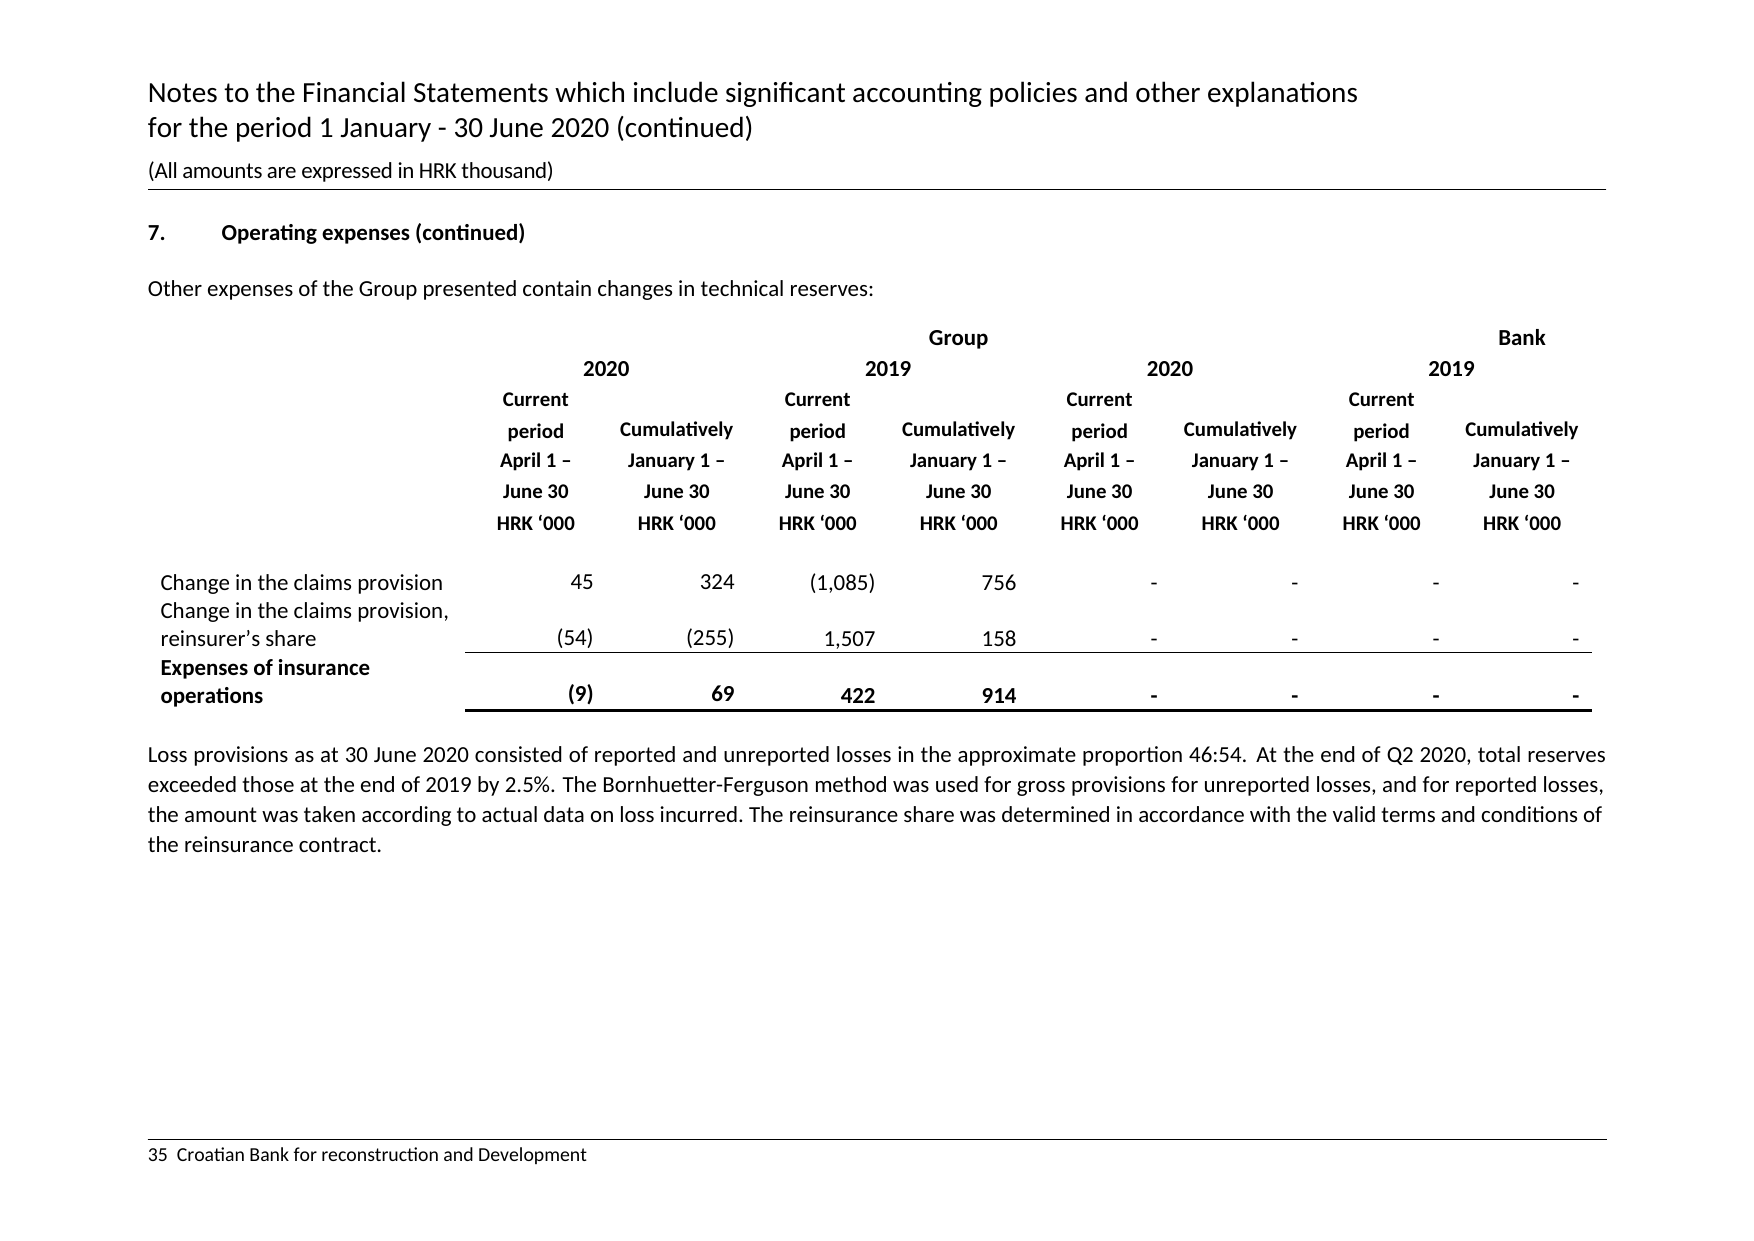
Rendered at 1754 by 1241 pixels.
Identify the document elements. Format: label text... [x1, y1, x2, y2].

text Other expenses of the Group presented contain changes in technical reserves: [148, 274, 1606, 302]
text Loss provisions as at 30 June 2020 consisted of reported and unreported losses in the approximate proportion 46:54. At the end of Q2 2020, total reserves exceeded those at the end of 2019 by 2.5%. The Bornhuetter-Ferguson method was used for gross provisions for unreported losses, and for reported losses, the amount was taken according to actual data on loss incurred. The reinsurance share was determined in accordance with the valid terms and conditions of the reinsurance contract. [148, 740, 1606, 859]
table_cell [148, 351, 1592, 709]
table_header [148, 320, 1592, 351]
text 7. Operating expenses (continued) [148, 218, 1606, 246]
